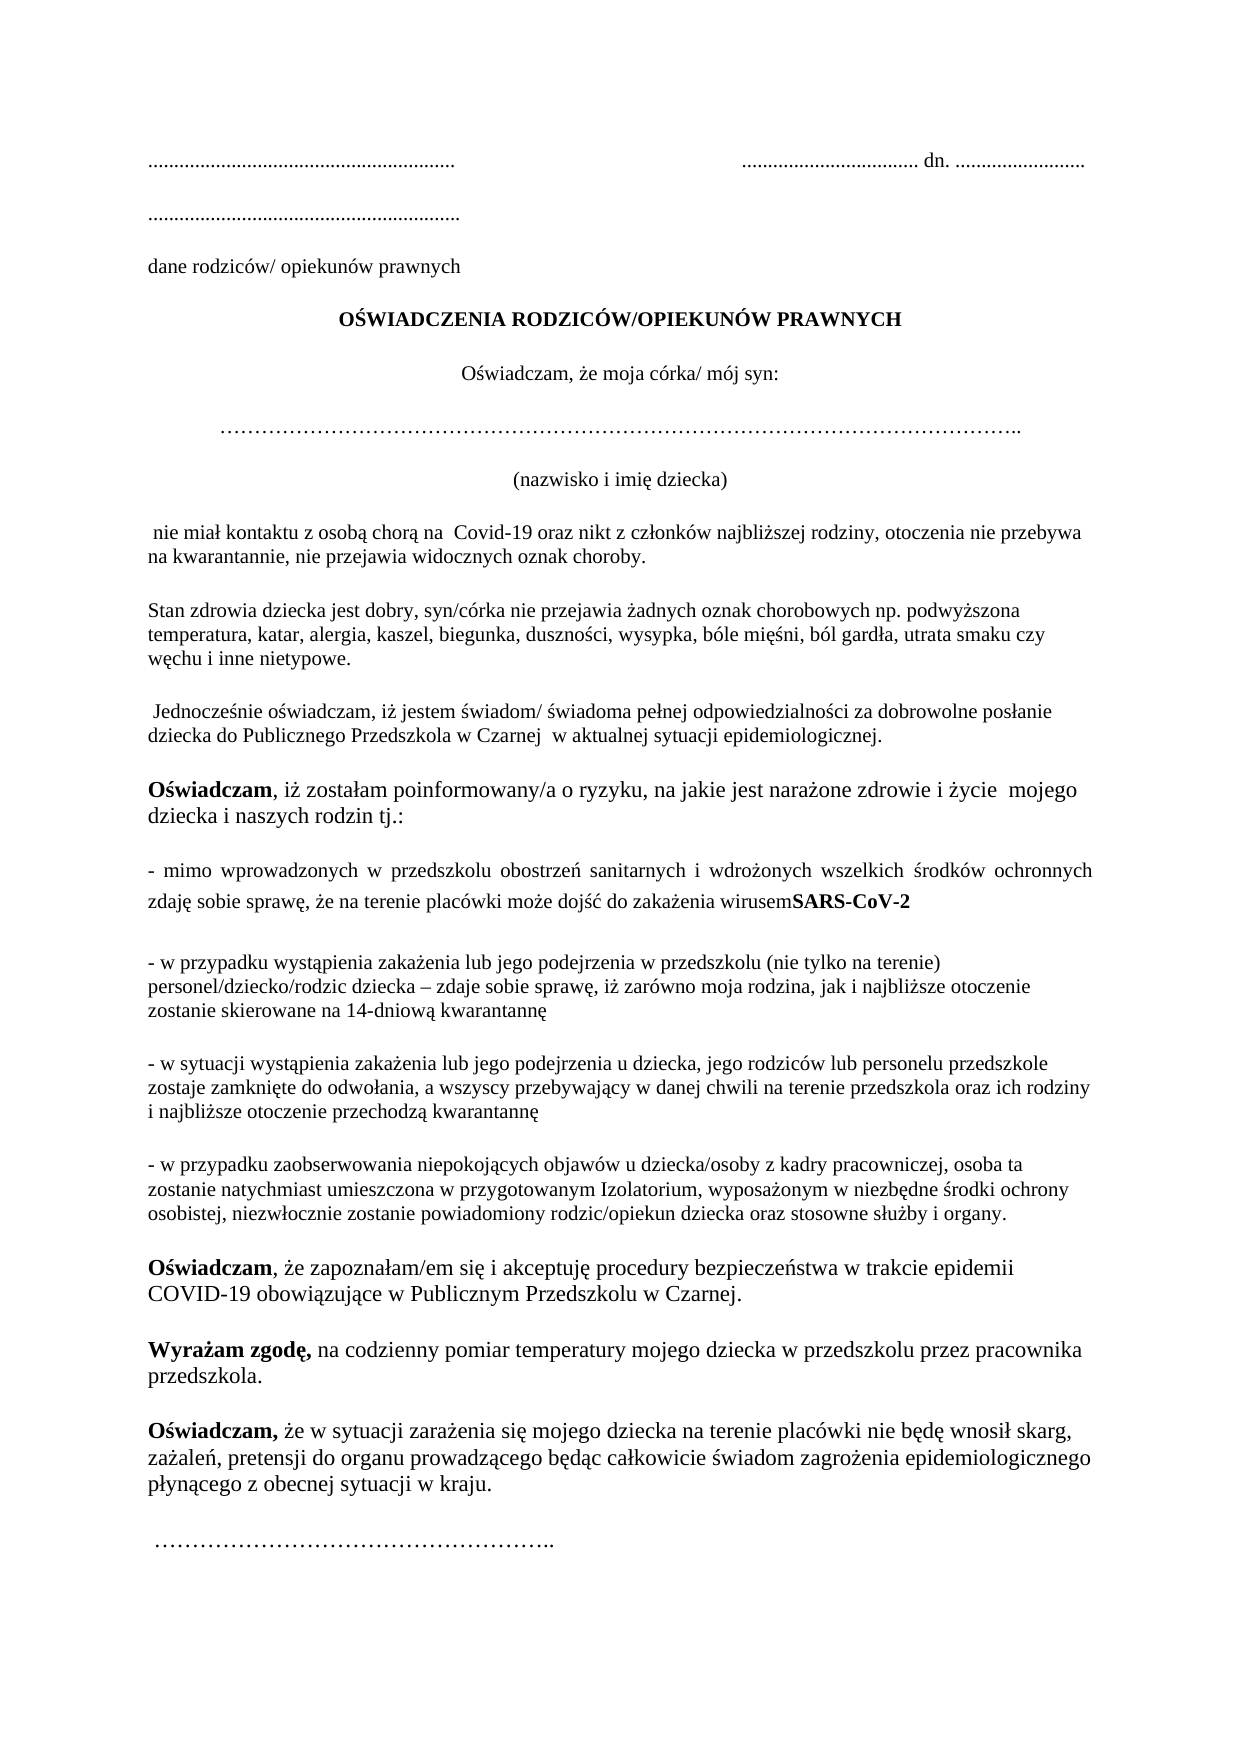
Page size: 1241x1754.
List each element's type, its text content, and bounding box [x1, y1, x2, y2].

text ........................................................... .................................. dn. ......................... [148, 148, 1093, 172]
text - mimo wprowadzonych w przedszkolu obostrzeń sanitarnych i wdrożonych wszelkich środków ochronnych zdaję sobie sprawę, że na terenie placówki może dojść do zakażenia wirusemSARS-CoV-2 [148, 858, 1093, 913]
text nie miał kontaktu z osobą chorą na Covid-19 oraz nikt z członków najbliższej rodziny, otoczenia nie przebywa na kwarantannie, nie przejawia widocznych oznak choroby. [148, 520, 1093, 568]
text Wyrażam zgodę, na codzienny pomiar temperatury mojego dziecka w przedszkolu przez pracownika przedszkola. [148, 1336, 1093, 1388]
text - w przypadku zaobserwowania niepokojących objawów u dziecka/osoby z kadry pracowniczej, osoba ta zostanie natychmiast umieszczona w przygotowanym Izolatorium, wyposażonym w niezbędne środki ochrony osobistej, niezwłocznie zostanie powiadomiony rodzic/opiekun dziecka oraz stosowne służby i organy. [148, 1152, 1093, 1224]
text (nazwisko i imię dziecka) [148, 467, 1093, 491]
text ............................................................ [148, 201, 1093, 225]
text dane rodziców/ opiekunów prawnych [148, 254, 1093, 278]
text Oświadczam, że zapoznałam/em się i akceptuję procedury bezpieczeństwa w trakcie epidemii COVID-19 obowiązujące w Publicznym Przedszkolu w Czarnej. [148, 1254, 1093, 1306]
text - w przypadku wystąpienia zakażenia lub jego podejrzenia w przedszkolu (nie tylko na terenie) personel/dziecko/rodzic dziecka – zdaje sobie sprawę, iż zarówno moja rodzina, jak i najbliższe otoczenie zostanie skierowane na 14-dniową kwarantannę [148, 950, 1093, 1022]
text …………………………………………….. [148, 1526, 1093, 1552]
text Stan zdrowia dziecka jest dobry, syn/córka nie przejawia żadnych oznak chorobowych np. podwyższona temperatura, katar, alergia, kaszel, biegunka, duszności, wysypka, bóle mięśni, ból gardła, utrata smaku czy węchu i inne nietypowe. [148, 597, 1093, 670]
text OŚWIADCZENIA RODZICÓW/OPIEKUNÓW PRAWNYCH [148, 307, 1093, 331]
text Oświadczam, że moja córka/ mój syn: [148, 361, 1093, 384]
text …………………………………………………………………………………………………….. [148, 414, 1093, 438]
text - w sytuacji wystąpienia zakażenia lub jego podejrzenia u dziecka, jego rodziców lub personelu przedszkole zostaje zamknięte do odwołania, a wszyscy przebywający w danej chwili na terenie przedszkola oraz ich rodziny i najbliższe otoczenie przechodzą kwarantannę [148, 1051, 1093, 1123]
text Oświadczam, że w sytuacji zarażenia się mojego dziecka na terenie placówki nie będę wnosił skarg, zażaleń, pretensji do organu prowadzącego będąc całkowicie świadom zagrożenia epidemiologicznego płynącego z obecnej sytuacji w kraju. [148, 1417, 1093, 1497]
text Jednocześnie oświadczam, iż jestem świadom/ świadoma pełnej odpowiedzialności za dobrowolne posłanie dziecka do Publicznego Przedszkola w Czarnej w aktualnej sytuacji epidemiologicznej. [148, 699, 1093, 747]
text Oświadczam, iż zostałam poinformowany/a o ryzyku, na jakie jest narażone zdrowie i życie mojego dziecka i naszych rodzin tj.: [148, 776, 1093, 829]
